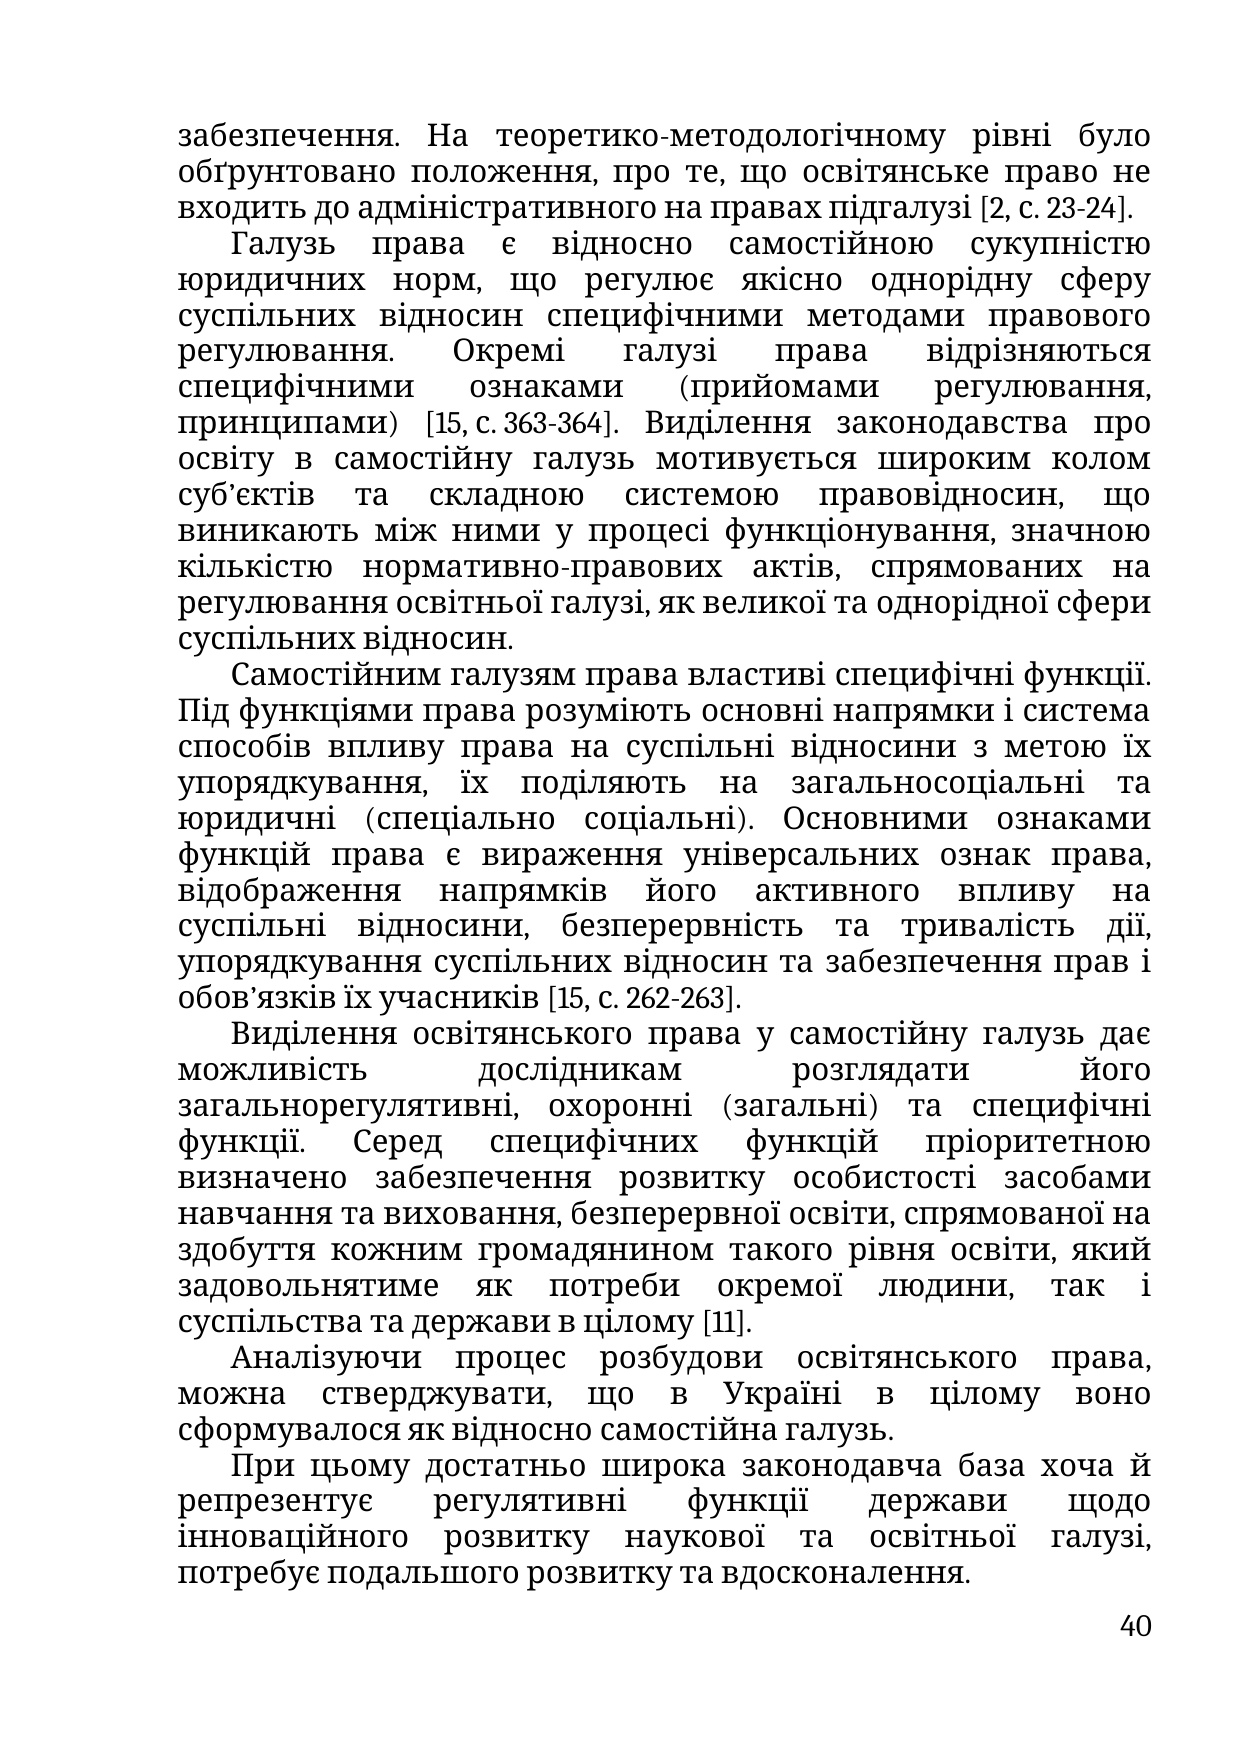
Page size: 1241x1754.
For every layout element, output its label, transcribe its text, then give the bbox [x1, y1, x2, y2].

text Галузь права є відносно самостійною сукупністю юридичних норм, що регулює якісно однорідну сферу суспільних відносин специфічними методами правового регулювання. Окремі галузі права відрізняються специфічними ознаками (прийомами регулювання, принципами) [15, с. 363-364]. Виділення законодавства про освіту в самостійну галузь мотивується широким колом суб’єктів та складною системою правовідносин, що виникають між ними у процесі функціонування, значною кількістю нормативно-правових актів, спрямованих на регулювання освітньої галузі, як великої та однорідної сфери суспільних відносин. [177, 226, 1152, 657]
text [177, 118, 1152, 226]
text Аналізуючи процес розбудови освітянського права, можна стверджувати, що в Україні в цілому воно сформувалося як відносно самостійна галузь. [177, 1340, 1152, 1448]
text Виділення освітянського права у самостійну галузь дає можливість дослідникам розглядати його загальнорегулятивні, охоронні (загальні) та специфічні функції. Серед специфічних функцій пріоритетною визначено забезпечення розвитку особистості засобами навчання та виховання, безперервної освіти, спрямованої на здобуття кожним громадянином такого рівня освіти, який задовольнятиме як потреби окремої людини, так і суспільства та держави в цілому [11]. [177, 1017, 1152, 1340]
text При цьому достатньо широка законодавча база хоча й репрезентує регулятивні функції держави щодо інноваційного розвитку наукової та освітньої галузі, потребує подальшого розвитку та вдосконалення. [177, 1448, 1152, 1592]
text Самостійним галузям права властиві специфічні функції. Під функціями права розуміють основні напрямки і система способів впливу права на суспільні відносини з метою їх упорядкування, їх поділяють на загальносоціальні та юридичні (спеціально соціальні). Основними ознаками функцій права є вираження універсальних ознак права, відображення напрямків його активного впливу на суспільні відносини, безперервність та тривалість дії, упорядкування суспільних відносин та забезпечення прав і обов’язків їх учасників [15, с. 262-263]. [177, 657, 1152, 1017]
